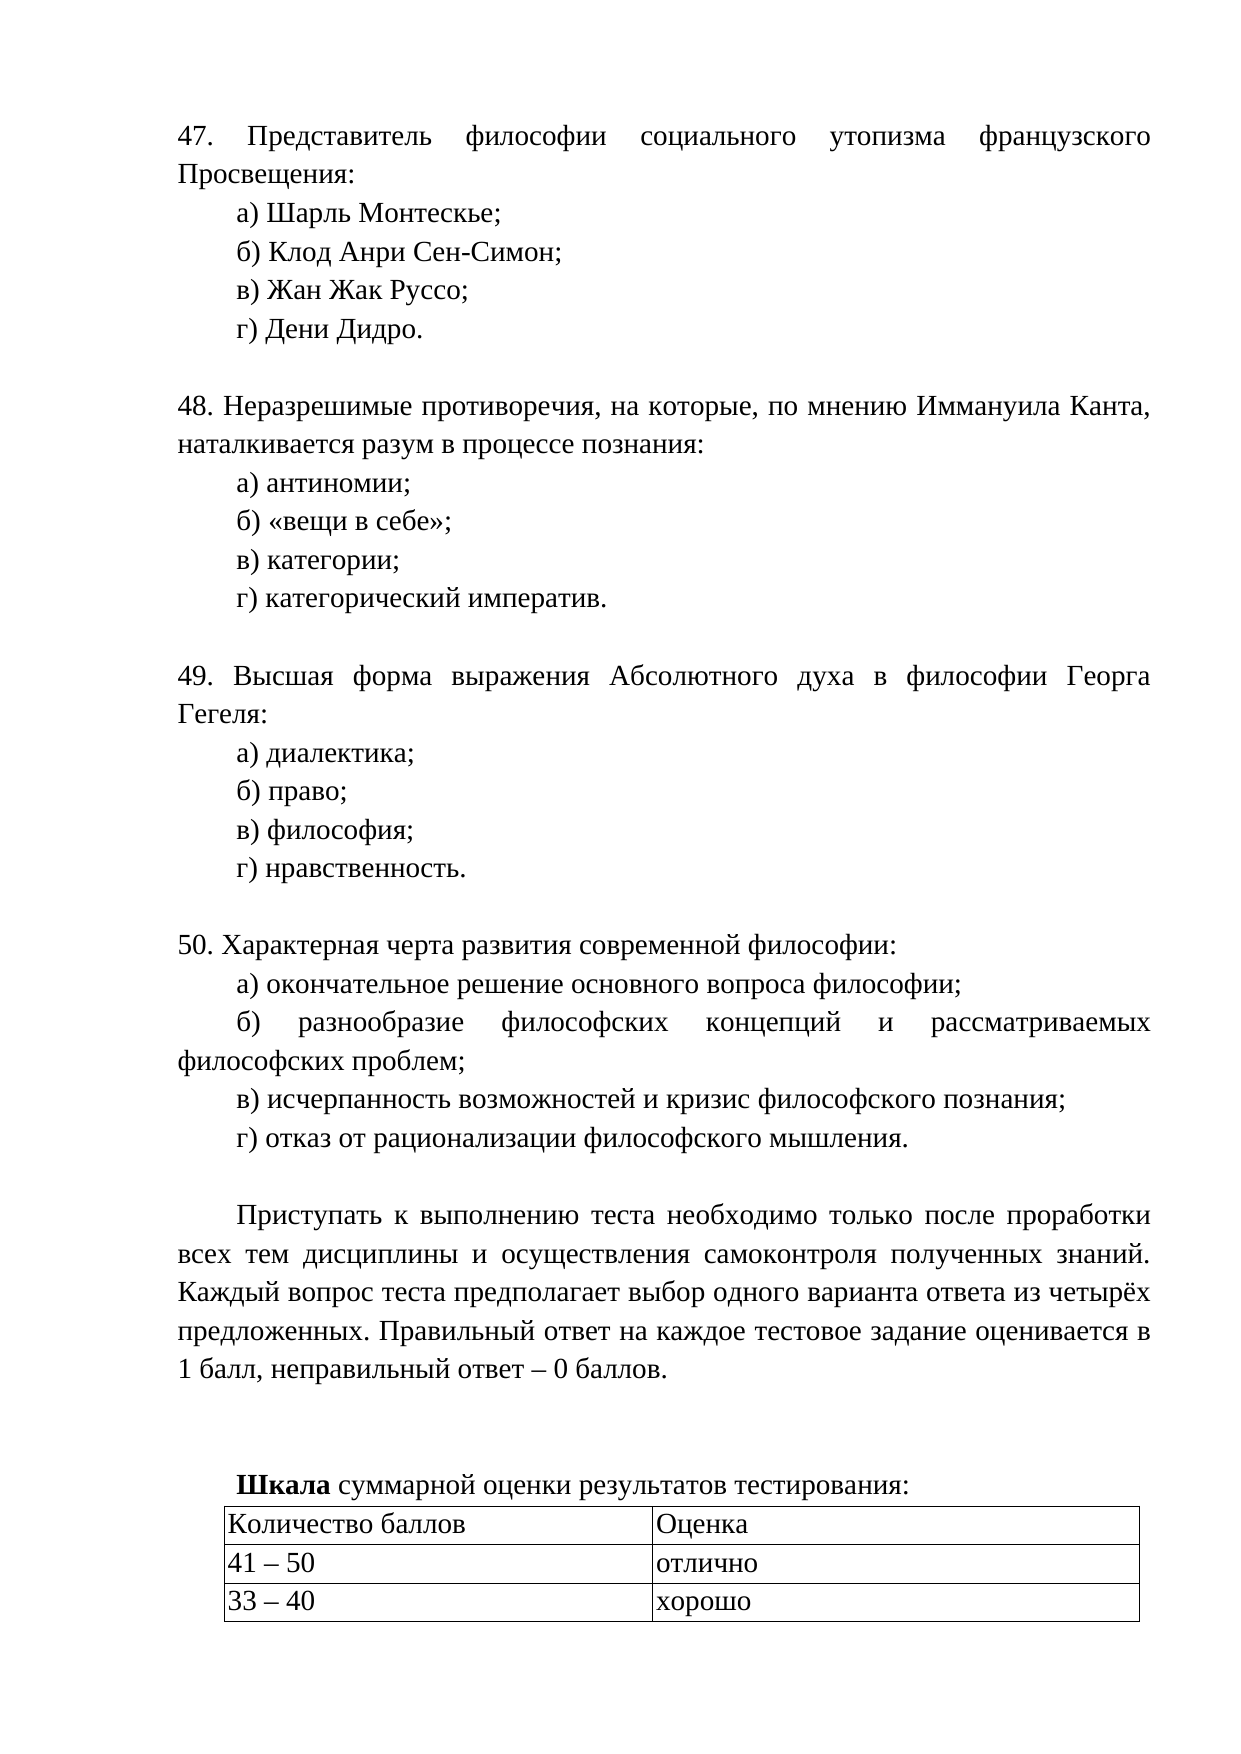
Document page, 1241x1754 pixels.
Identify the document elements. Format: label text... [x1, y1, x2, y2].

table_header Количество баллов [225, 1507, 652, 1544]
text б) разнообразие философских концепций и рассматриваемых философских проблем; [177, 1004, 1152, 1077]
text г) нравственность. [177, 850, 1152, 884]
table_cell отлично [653, 1545, 1139, 1582]
text б) «вещи в себе»; [177, 503, 1152, 537]
text а) антиномии; [177, 465, 1152, 498]
text а) Шарль Монтескье; [177, 195, 1152, 229]
text б) право; [177, 773, 1152, 807]
text б) Клод Анри Сен-Симон; [177, 234, 1152, 267]
text г) Дени Дидро. [177, 311, 1152, 344]
text Шкала суммарной оценки результатов тестирования: [177, 1467, 1152, 1501]
table_cell хорошо [653, 1584, 1139, 1621]
text 47. Представитель философии социального утопизма французского Просвещения: [177, 118, 1152, 190]
text г) категорический императив. [177, 581, 1152, 614]
text в) категории; [177, 542, 1152, 576]
text в) философия; [177, 812, 1152, 845]
text в) исчерпанность возможностей и кризис философского познания; [177, 1082, 1152, 1115]
table_cell 33 – 40 [225, 1584, 652, 1621]
text Приступать к выполнению теста необходимо только после проработки всех тем дисциплины и осуществления самоконтроля полученных знаний. Каждый вопрос теста предполагает выбор одного варианта ответа из четырёх предложенных. Правильный ответ на каждое тестовое задание оценивается в 1 балл, неправильный ответ – 0 баллов. [177, 1197, 1152, 1385]
text в) Жан Жак Руссо; [177, 272, 1152, 306]
text а) диалектика; [177, 735, 1152, 768]
text г) отказ от рационализации философского мышления. [177, 1120, 1152, 1154]
text а) окончательное решение основного вопроса философии; [177, 966, 1152, 999]
text 50. Характерная черта развития современной философии: [177, 927, 1152, 961]
table_header Оценка [653, 1507, 1139, 1544]
table_cell 41 – 50 [225, 1545, 652, 1582]
text 49. Высшая форма выражения Абсолютного духа в философии Георга Гегеля: [177, 658, 1152, 730]
text 48. Неразрешимые противоречия, на которые, по мнению Иммануила Канта, наталкивается разум в процессе познания: [177, 388, 1152, 460]
